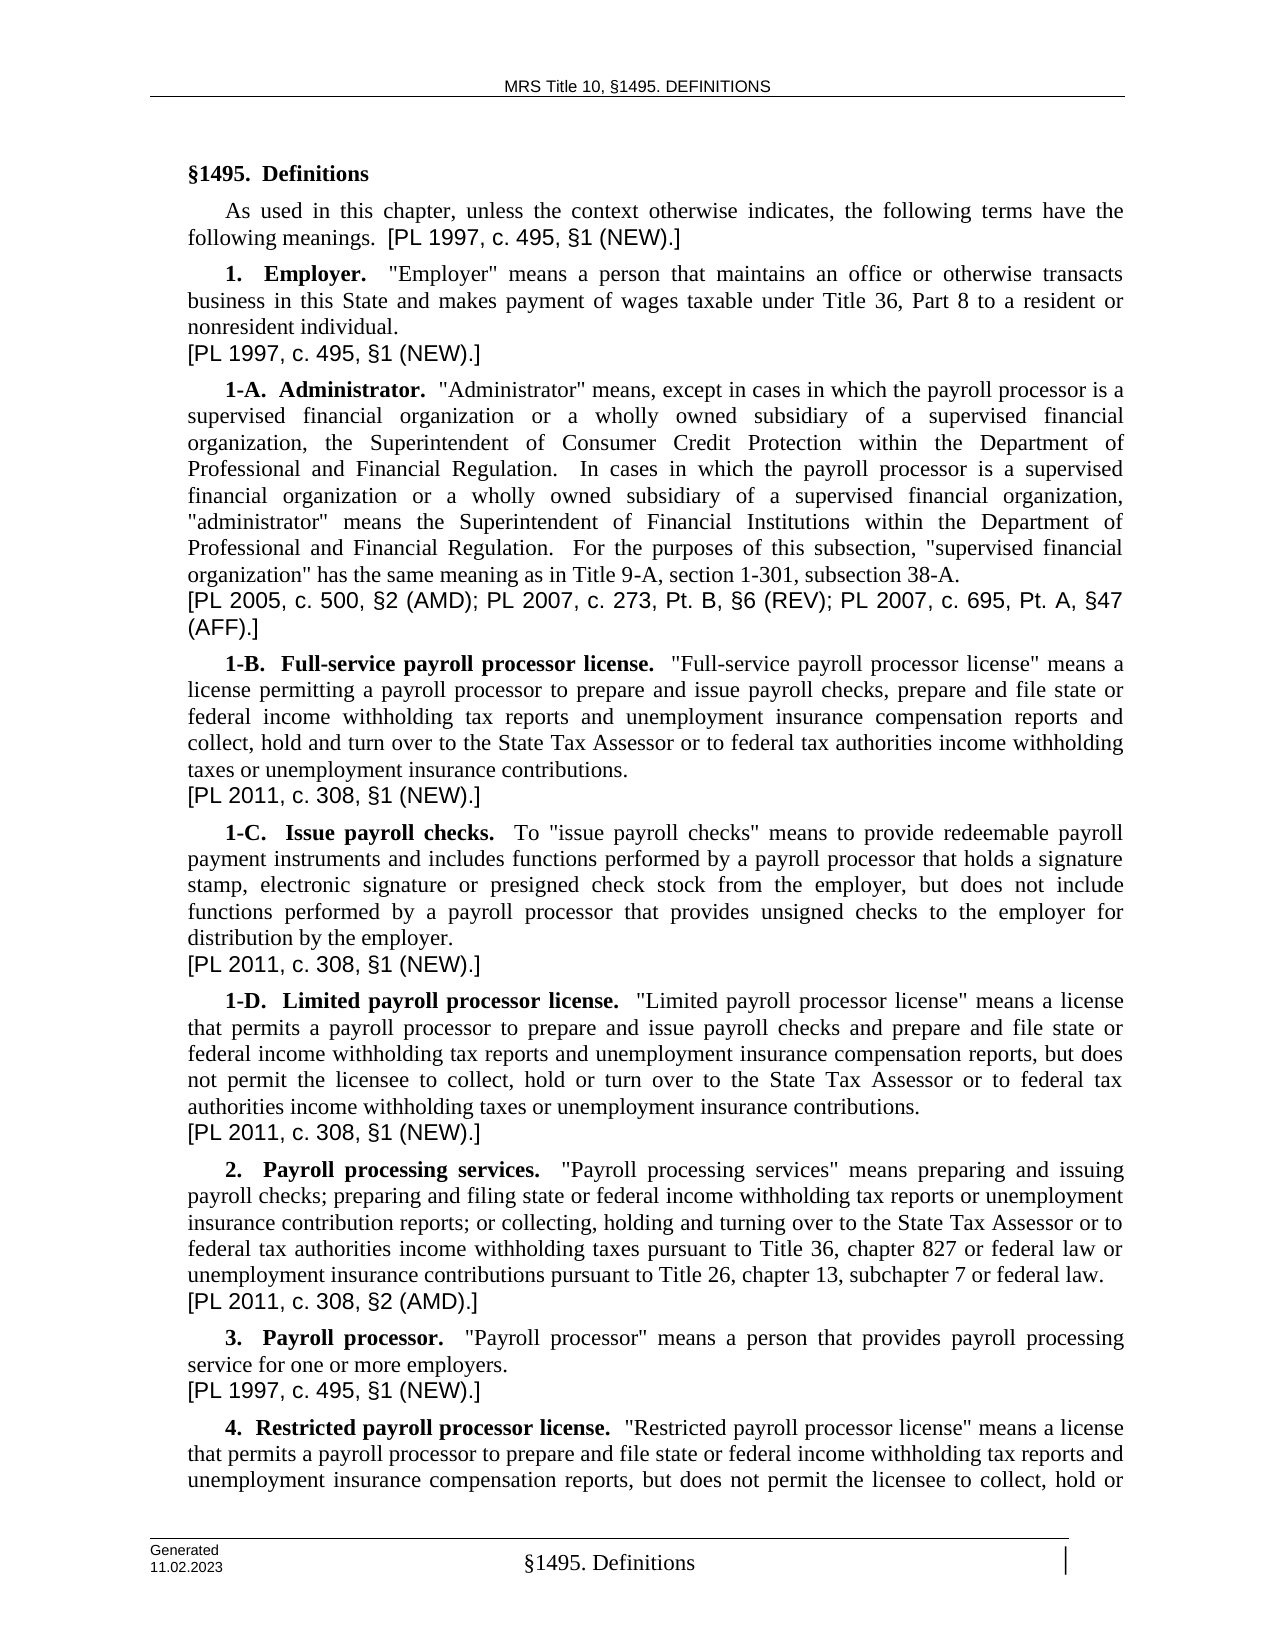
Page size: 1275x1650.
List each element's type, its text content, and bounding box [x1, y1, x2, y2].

text 1. Employer. "Employer" means a person that maintains an office or otherwise transacts business in this State and makes payment of wages taxable under Title 36, Part 8 to a resident or nonresident individual. [187, 260, 1125, 339]
text 1-A. Administrator. "Administrator" means, except in cases in which the payroll processor is a supervised financial organization or a wholly owned subsidiary of a supervised financial organization, the Superintendent of Consumer Credit Protection within the Department of Professional and Financial Regulation. In cases in which the payroll processor is a supervised financial organization or a wholly owned subsidiary of a supervised financial organization, "administrator" means the Superintendent of Financial Institutions within the Department of Professional and Financial Regulation. For the purposes of this subsection, "supervised financial organization" has the same meaning as in Title 9‑A, section 1‑301, subsection 38‑A. [187, 376, 1125, 587]
text [PL 2011, c. 308, §1 (NEW).] [187, 782, 1125, 808]
text 3. Payroll processor. "Payroll processor" means a person that provides payroll processing service for one or more employers. [187, 1324, 1125, 1377]
text [PL 1997, c. 495, §1 (NEW).] [187, 1377, 1125, 1403]
text [PL 2011, c. 308, §2 (AMD).] [187, 1288, 1125, 1314]
text [PL 1997, c. 495, §1 (NEW).] [187, 339, 1125, 366]
text 1-D. Limited payroll processor license. "Limited payroll processor license" means a license that permits a payroll processor to prepare and issue payroll checks and prepare and file state or federal income withholding tax reports and unemployment insurance compensation reports, but does not permit the licensee to collect, hold or turn over to the State Tax Assessor or to federal tax authorities income withholding taxes or unemployment insurance contributions. [187, 987, 1125, 1119]
text §1495. Definitions [187, 160, 1125, 187]
text [PL 2011, c. 308, §1 (NEW).] [187, 951, 1125, 977]
text 1-C. Issue payroll checks. To "issue payroll checks" means to provide redeemable payroll payment instruments and includes functions performed by a payroll processor that holds a signature stamp, electronic signature or presigned check stock from the employer, but does not include functions performed by a payroll processor that provides unsigned checks to the employer for distribution by the employer. [187, 819, 1125, 951]
text As used in this chapter, unless the context otherwise indicates, the following terms have the following meanings. [PL 1997, c. 495, §1 (NEW).] [187, 197, 1125, 250]
text 2. Payroll processing services. "Payroll processing services" means preparing and issuing payroll checks; preparing and filing state or federal income withholding tax reports or unemployment insurance contribution reports; or collecting, holding and turning over to the State Tax Assessor or to federal tax authorities income withholding taxes pursuant to Title 36, chapter 827 or federal law or unemployment insurance contributions pursuant to Title 26, chapter 13, subchapter 7 or federal law. [187, 1156, 1125, 1288]
text 1-B. Full-service payroll processor license. "Full-service payroll processor license" means a license permitting a payroll processor to prepare and issue payroll checks, prepare and file state or federal income withholding tax reports and unemployment insurance compensation reports and collect, hold and turn over to the State Tax Assessor or to federal tax authorities income withholding taxes or unemployment insurance contributions. [187, 650, 1125, 782]
text [PL 2011, c. 308, §1 (NEW).] [187, 1119, 1125, 1145]
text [187, 1414, 1125, 1493]
text [PL 2005, c. 500, §2 (AMD); PL 2007, c. 273, Pt. B, §6 (REV); PL 2007, c. 695, Pt. A, §47 (AFF).] [187, 587, 1125, 640]
